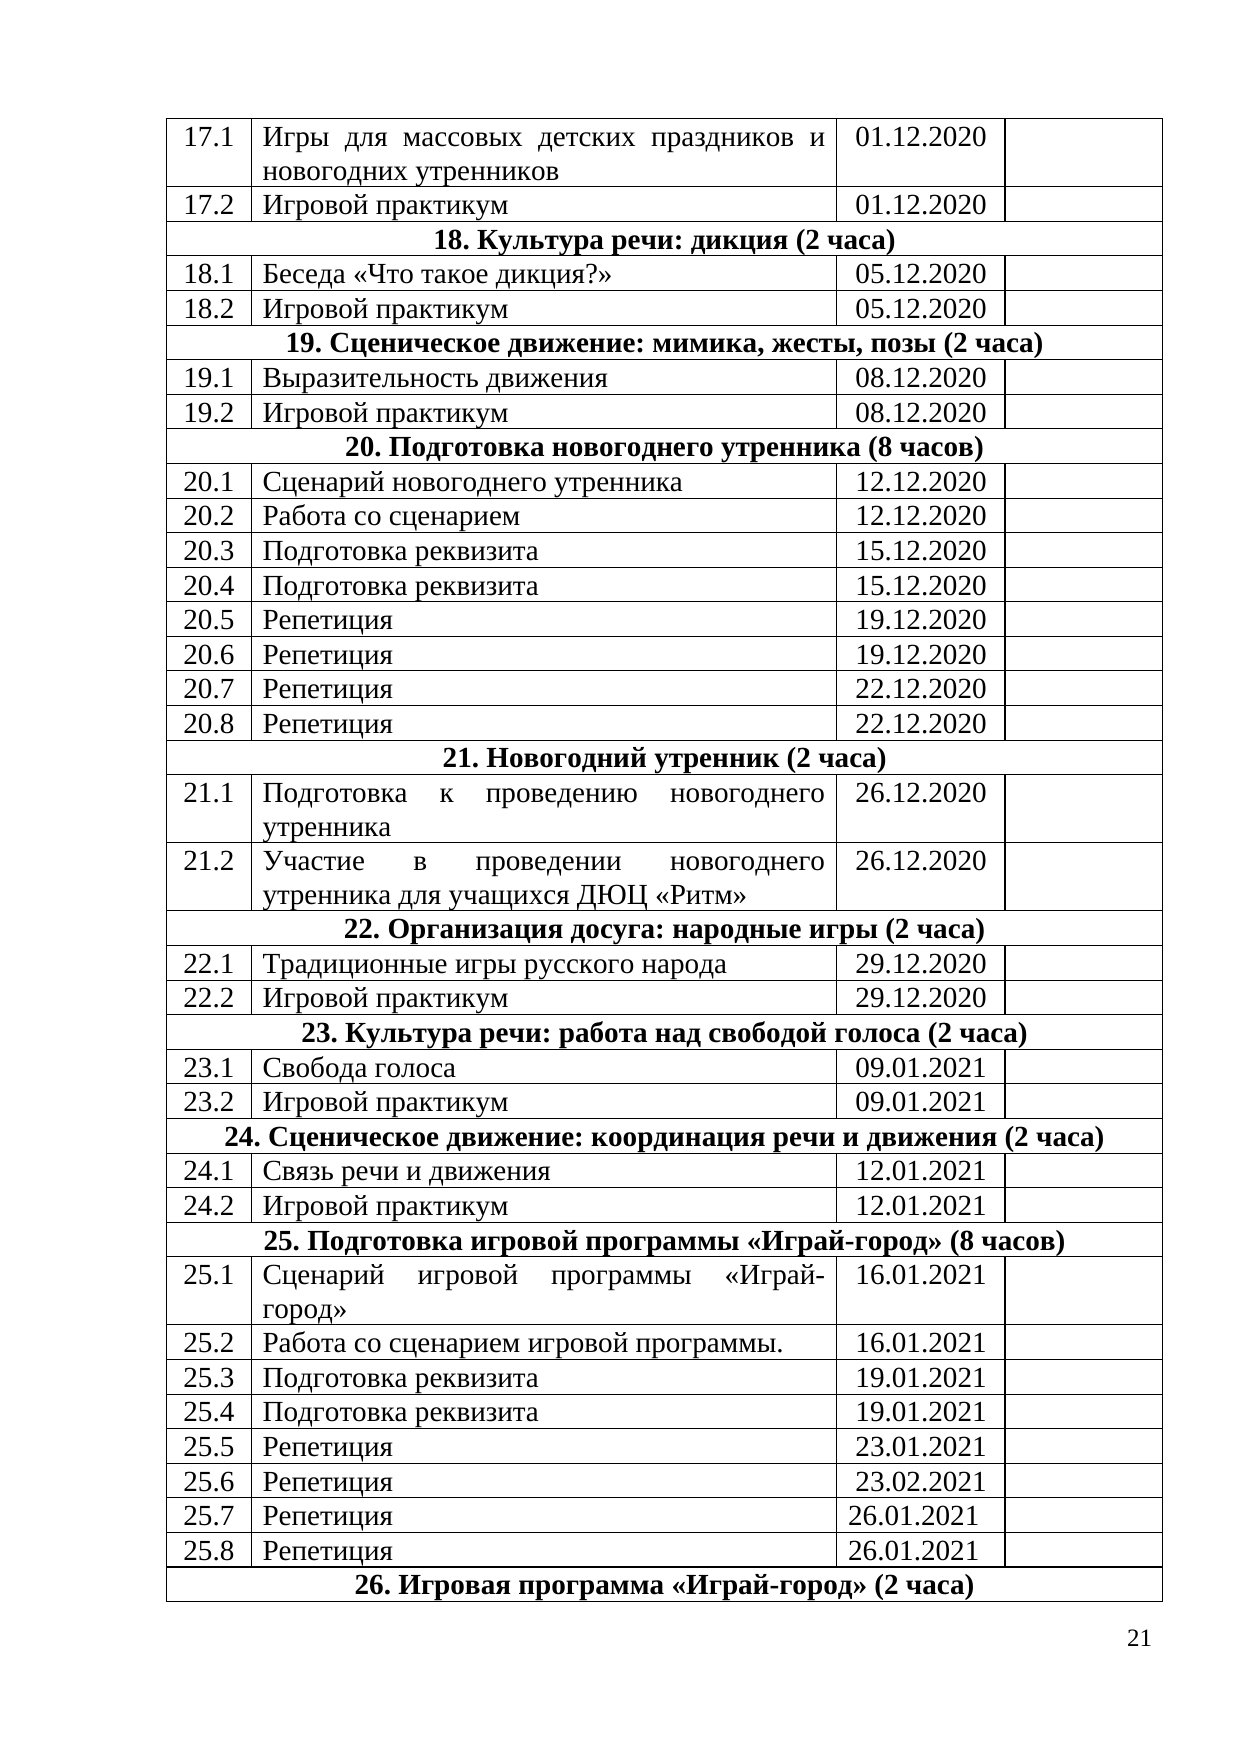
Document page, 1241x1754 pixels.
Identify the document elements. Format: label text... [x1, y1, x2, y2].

table_cell [1006, 1188, 1162, 1222]
table_cell [1006, 1050, 1162, 1083]
table_cell 01.12.2020 [837, 187, 1004, 221]
table_cell 20.3 [167, 533, 251, 567]
table_cell Игровой практикум [252, 1084, 836, 1118]
table_cell Игры для массовых детских праздников и новогодних утренников [252, 119, 836, 186]
table_cell 22.1 [167, 946, 251, 979]
table_cell 25.6 [167, 1464, 251, 1497]
table_cell Игровой практикум [252, 395, 836, 428]
table_cell 17.2 [167, 187, 251, 221]
table_cell 24.1 [167, 1154, 251, 1187]
table_cell [1006, 1360, 1162, 1393]
table_cell 23.02.2021 [837, 1464, 1004, 1497]
table_cell [1006, 1533, 1162, 1566]
table_cell [1006, 1429, 1162, 1463]
table_cell 20.5 [167, 602, 251, 636]
table_cell 19.01.2021 [837, 1395, 1004, 1428]
table_cell 26. Игровая программа «Играй-город» (2 часа) [167, 1568, 1162, 1601]
table_cell 20.4 [167, 568, 251, 601]
table_cell Связь речи и движения [252, 1154, 836, 1187]
table_cell Игровой практикум [252, 291, 836, 324]
table_cell 16.01.2021 [837, 1325, 1004, 1359]
table_cell Подготовка реквизита [252, 1360, 836, 1393]
table_cell Игровой практикум [252, 1188, 836, 1222]
table_cell 23.1 [167, 1050, 251, 1083]
table_cell 25.1 [167, 1257, 251, 1324]
table_cell [1006, 187, 1162, 221]
table_cell [1006, 1154, 1162, 1187]
table_cell 22.12.2020 [837, 706, 1004, 739]
table_cell [1006, 602, 1162, 636]
table_cell Репетиция [252, 1533, 836, 1566]
table_cell 22.2 [167, 981, 251, 1014]
table_cell Репетиция [252, 706, 836, 739]
table_cell 17.1 [167, 119, 251, 186]
table_cell 24.2 [167, 1188, 251, 1222]
table_cell 09.01.2021 [837, 1050, 1004, 1083]
table_cell Подготовка реквизита [252, 533, 836, 567]
table_cell Репетиция [252, 1464, 836, 1497]
table_cell Репетиция [252, 1498, 836, 1532]
table_cell 20.2 [167, 499, 251, 532]
table_cell 09.01.2021 [837, 1084, 1004, 1118]
table_cell 08.12.2020 [837, 360, 1004, 394]
table_cell 12.01.2021 [837, 1154, 1004, 1187]
table_cell 19.1 [167, 360, 251, 394]
table_cell [1006, 533, 1162, 567]
table_cell Работа со сценарием игровой программы. [252, 1325, 836, 1359]
table_cell Игровой практикум [252, 187, 836, 221]
table_cell 22.12.2020 [837, 671, 1004, 705]
table_cell 15.12.2020 [837, 568, 1004, 601]
table_cell 12.12.2020 [837, 499, 1004, 532]
table_cell Игровой практикум [252, 981, 836, 1014]
table_cell [1006, 291, 1162, 324]
table_cell Участие в проведении новогоднего утренника для учащихся ДЮЦ «Ритм» [252, 843, 836, 910]
table_cell Сценарий игровой программы «Играй-город» [252, 1257, 836, 1324]
table_cell 25. Подготовка игровой программы «Играй-город» (8 часов) [167, 1223, 1162, 1256]
table_cell [1006, 946, 1162, 979]
table_cell [1006, 1084, 1162, 1118]
table_cell 25.3 [167, 1360, 251, 1393]
table_cell 19.2 [167, 395, 251, 428]
table_cell 25.8 [167, 1533, 251, 1566]
table_cell [1006, 464, 1162, 497]
table_cell 15.12.2020 [837, 533, 1004, 567]
table_cell 23. Культура речи: работа над свободой голоса (2 часа) [167, 1015, 1162, 1049]
table_cell Свобода голоса [252, 1050, 836, 1083]
table_cell Сценарий новогоднего утренника [252, 464, 836, 497]
table_cell 18.2 [167, 291, 251, 324]
table_cell [1006, 671, 1162, 705]
table_cell 19.12.2020 [837, 602, 1004, 636]
table_cell 29.12.2020 [837, 946, 1004, 979]
table_cell 01.12.2020 [837, 119, 1004, 186]
table_cell Репетиция [252, 671, 836, 705]
table_cell [1006, 843, 1162, 910]
table_cell [1006, 256, 1162, 290]
table_cell 25.5 [167, 1429, 251, 1463]
table_cell 26.12.2020 [837, 775, 1004, 842]
table_cell Выразительность движения [252, 360, 836, 394]
table_cell 20.7 [167, 671, 251, 705]
table_cell [1006, 1464, 1162, 1497]
table_cell 18.1 [167, 256, 251, 290]
table_cell 26.01.2021 [837, 1498, 1004, 1532]
table_cell [1006, 119, 1162, 186]
table_cell Подготовка реквизита [252, 1395, 836, 1428]
table_cell Подготовка к проведению новогоднего утренника [252, 775, 836, 842]
table_cell [1006, 360, 1162, 394]
table_cell Репетиция [252, 637, 836, 670]
table_cell [1006, 1498, 1162, 1532]
table_cell Репетиция [252, 602, 836, 636]
table_cell [1006, 1395, 1162, 1428]
table_cell 26.12.2020 [837, 843, 1004, 910]
table_cell 25.4 [167, 1395, 251, 1428]
table_cell 19. Сценическое движение: мимика, жесты, позы (2 часа) [167, 326, 1162, 359]
table_cell 23.2 [167, 1084, 251, 1118]
table_cell 12.12.2020 [837, 464, 1004, 497]
table_cell 20.6 [167, 637, 251, 670]
table_cell 08.12.2020 [837, 395, 1004, 428]
table_cell [1006, 568, 1162, 601]
table_cell 18. Культура речи: дикция (2 часа) [167, 222, 1162, 255]
table_cell Работа со сценарием [252, 499, 836, 532]
table_cell 21. Новогодний утренник (2 часа) [167, 741, 1162, 774]
table_cell 21.1 [167, 775, 251, 842]
table_cell 05.12.2020 [837, 291, 1004, 324]
table_cell 19.01.2021 [837, 1360, 1004, 1393]
table_cell 20. Подготовка новогоднего утренника (8 часов) [167, 429, 1162, 463]
table_cell 21.2 [167, 843, 251, 910]
table_cell Подготовка реквизита [252, 568, 836, 601]
table_cell [1006, 775, 1162, 842]
table_cell 25.2 [167, 1325, 251, 1359]
table_cell 20.8 [167, 706, 251, 739]
table_cell [1006, 981, 1162, 1014]
table_cell [1006, 395, 1162, 428]
table_cell [1006, 1325, 1162, 1359]
table_cell 16.01.2021 [837, 1257, 1004, 1324]
table_cell Традиционные игры русского народа [252, 946, 836, 979]
table_cell Репетиция [252, 1429, 836, 1463]
table_cell [1006, 499, 1162, 532]
table_cell [1006, 637, 1162, 670]
table_cell 05.12.2020 [837, 256, 1004, 290]
table_cell 12.01.2021 [837, 1188, 1004, 1222]
table_cell 26.01.2021 [837, 1533, 1004, 1566]
table_cell 20.1 [167, 464, 251, 497]
table_cell [1006, 1257, 1162, 1324]
table_cell 24. Сценическое движение: координация речи и движения (2 часа) [167, 1119, 1162, 1152]
table_cell 23.01.2021 [837, 1429, 1004, 1463]
table_cell 19.12.2020 [837, 637, 1004, 670]
table_cell Беседа «Что такое дикция?» [252, 256, 836, 290]
table_cell 25.7 [167, 1498, 251, 1532]
table_cell [1006, 706, 1162, 739]
table_cell 22. Организация досуга: народные игры (2 часа) [167, 911, 1162, 945]
table_cell 29.12.2020 [837, 981, 1004, 1014]
